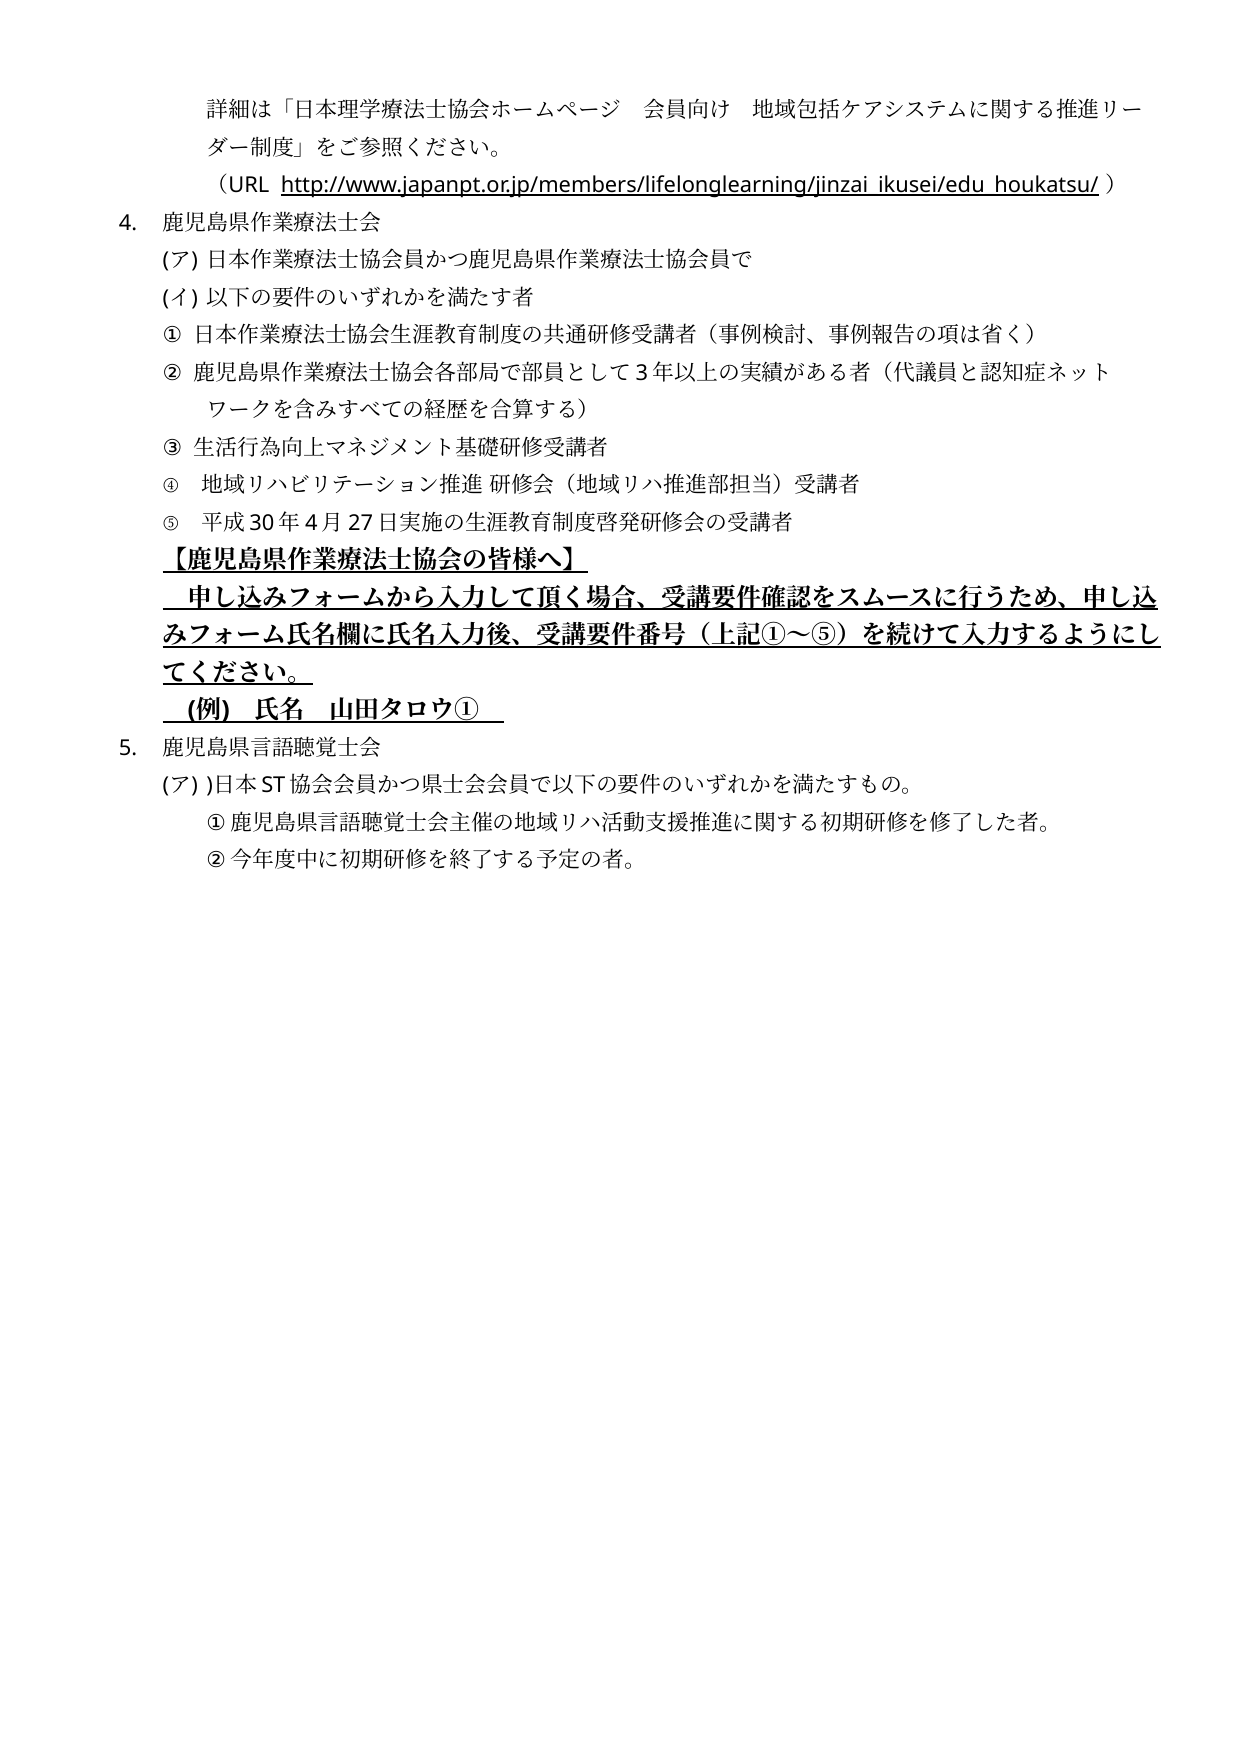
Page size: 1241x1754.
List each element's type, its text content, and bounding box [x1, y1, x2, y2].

text ① 日本作業療法士協会生涯教育制度の共通研修受講者（事例検討、事例報告の項は省く） [162, 314, 1165, 352]
list 詳細は「日本理学療法士協会ホームページ 会員向け 地域包括ケアシステムに関する推進リーダー制度」をご参照ください。 [206, 89, 1165, 164]
text ③ 生活行為向上マネジメント基礎研修受講者 [162, 427, 1165, 464]
list ②今年度中に初期研修を終了する予定の者。 [206, 839, 1165, 877]
text (例) 氏名 山田タロウ① [162, 689, 1165, 727]
text 【鹿児島県作業療法士協会の皆様へ】 [162, 539, 1165, 577]
list （URL http://www.japanpt.or.jp/members/lifelonglearning/jinzai_ikusei/edu_houkatsu/ ） [206, 164, 1165, 202]
list 鹿児島県作業療法士会 [119, 202, 1165, 239]
text ①鹿児島県言語聴覚士会主催の地域リハ活動支援推進に関する初期研修を修了した者。 [75, 802, 1165, 839]
list )日本ST協会会員かつ県士会会員で以下の要件のいずれかを満たすもの。 [162, 764, 1165, 802]
text ワークを含みすべての経歴を合算する） [162, 389, 1165, 427]
list 以下の要件のいずれかを満たす者 [162, 277, 1165, 314]
list 鹿児島県言語聴覚士会 [119, 727, 1165, 764]
list 日本作業療法士協会員かつ鹿児島県作業療法士協会員で [162, 239, 1165, 277]
text 申し込みフォームから入力して頂く場合、受講要件確認をスムースに行うため、申し込みフォーム氏名欄に氏名入力後、受講要件番号（上記①～⑤）を続けて入力するようにしてください。 [162, 577, 1165, 689]
text ④ 地域リハビリテーション推進 研修会（地域リハ推進部担当）受講者 [162, 464, 1165, 502]
text ② 鹿児島県作業療法士協会各部局で部員として3年以上の実績がある者（代議員と認知症ネット [162, 352, 1165, 389]
text ⑤ 平成30年4月27日実施の生涯教育制度啓発研修会の受講者 [162, 502, 1165, 539]
